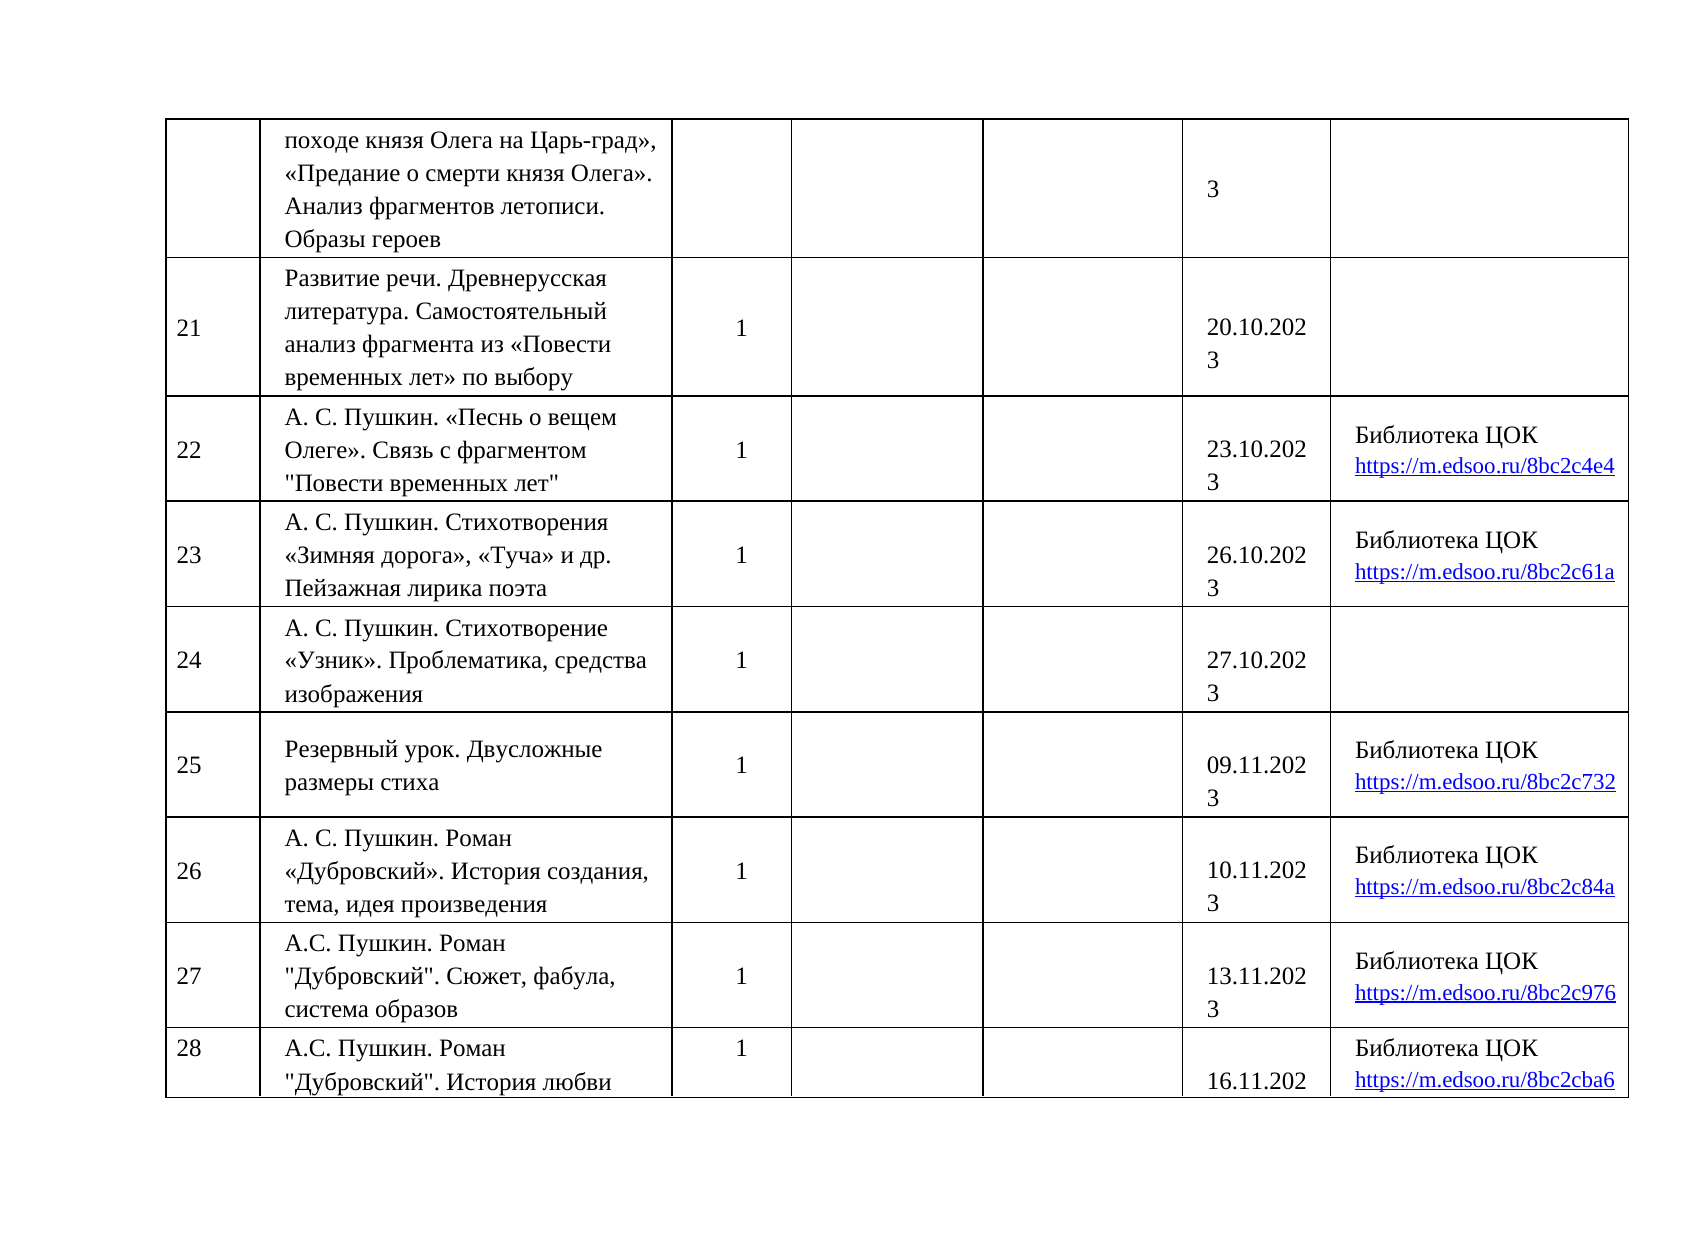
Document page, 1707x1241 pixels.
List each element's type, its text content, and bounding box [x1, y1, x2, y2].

table_cell 27 [167, 923, 259, 1027]
table_cell [984, 502, 1182, 606]
table_cell 26.10.2023 [1183, 502, 1330, 606]
table_cell [1331, 607, 1628, 711]
table_cell Библиотека ЦОК https://m.edsoo.ru/8bc2c976 [1331, 923, 1628, 1027]
table_cell Развитие речи. Древнерусская литература. Самостоятельный анализ фрагмента из «Повести временных лет» по выбору [261, 258, 671, 395]
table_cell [1331, 1028, 1628, 1096]
table_cell Библиотека ЦОК https://m.edsoo.ru/8bc2c61a [1331, 502, 1628, 606]
table_cell 1 [673, 502, 791, 606]
table_cell 20 [167, 120, 259, 257]
table_cell 13.11.2023 [1183, 923, 1330, 1027]
table_cell 1 [673, 923, 791, 1027]
table_cell [792, 607, 982, 711]
table_cell 26 [167, 818, 259, 921]
table_cell Резервный урок. Двусложные размеры стиха [261, 713, 671, 816]
table_cell 1 [673, 607, 791, 711]
table_cell 23 [167, 502, 259, 606]
table_cell 21 [167, 258, 259, 395]
table_cell 1 [673, 258, 791, 395]
table_cell [984, 818, 1182, 921]
table_cell 24 [167, 607, 259, 711]
table_cell [1331, 258, 1628, 395]
table_cell [792, 818, 982, 921]
table_cell [984, 120, 1182, 257]
table_cell Библиотека ЦОК https://m.edsoo.ru/8bc2c4e4 [1331, 397, 1628, 500]
table_cell А. С. Пушкин. Роман «Дубровский». История создания, тема, идея произведения [261, 818, 671, 921]
table_cell [792, 502, 982, 606]
table_cell Библиотека ЦОК https://m.edsoo.ru/8bc2c84a [1331, 818, 1628, 921]
table_cell Библиотека ЦОК https://m.edsoo.ru/8bc2c732 [1331, 713, 1628, 816]
table_cell 09.11.2023 [1183, 713, 1330, 816]
table_cell 16.11.2023 [1183, 1028, 1330, 1096]
table_cell 1 [673, 1028, 791, 1096]
table_cell 25 [167, 713, 259, 816]
table_cell 27.10.2023 [1183, 607, 1330, 711]
table_cell 28 [167, 1028, 259, 1096]
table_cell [1331, 120, 1628, 257]
table_cell 1 [673, 818, 791, 921]
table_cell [261, 1028, 671, 1096]
table_cell [984, 258, 1182, 395]
table_cell А.С. Пушкин. Роман "Дубровский". Сюжет, фабула, система образов [261, 923, 671, 1027]
table_cell [792, 397, 982, 500]
table_cell А. С. Пушкин. Стихотворение «Узник». Проблематика, средства изображения [261, 607, 671, 711]
table_cell 10.11.2023 [1183, 818, 1330, 921]
table_cell 1 [673, 713, 791, 816]
table_cell [984, 713, 1182, 816]
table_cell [261, 120, 671, 257]
table_cell [792, 258, 982, 395]
table_cell 23.10.2023 [1183, 397, 1330, 500]
table_cell [984, 1028, 1182, 1096]
table_cell 20.10.2023 [1183, 258, 1330, 395]
table_cell 22 [167, 397, 259, 500]
table_cell [792, 1028, 982, 1096]
table_cell А. С. Пушкин. Стихотворения «Зимняя дорога», «Туча» и др. Пейзажная лирика поэта [261, 502, 671, 606]
table_cell А. С. Пушкин. «Песнь о вещем Олеге». Связь с фрагментом "Повести временных лет" [261, 397, 671, 500]
table_cell [792, 923, 982, 1027]
table_cell 19.10.2023 [1183, 120, 1330, 257]
table_cell [792, 713, 982, 816]
table_cell [984, 607, 1182, 711]
table_cell [984, 923, 1182, 1027]
table_cell [984, 397, 1182, 500]
table_cell [792, 120, 982, 257]
table_cell 1 [673, 120, 791, 257]
table_cell 1 [673, 397, 791, 500]
